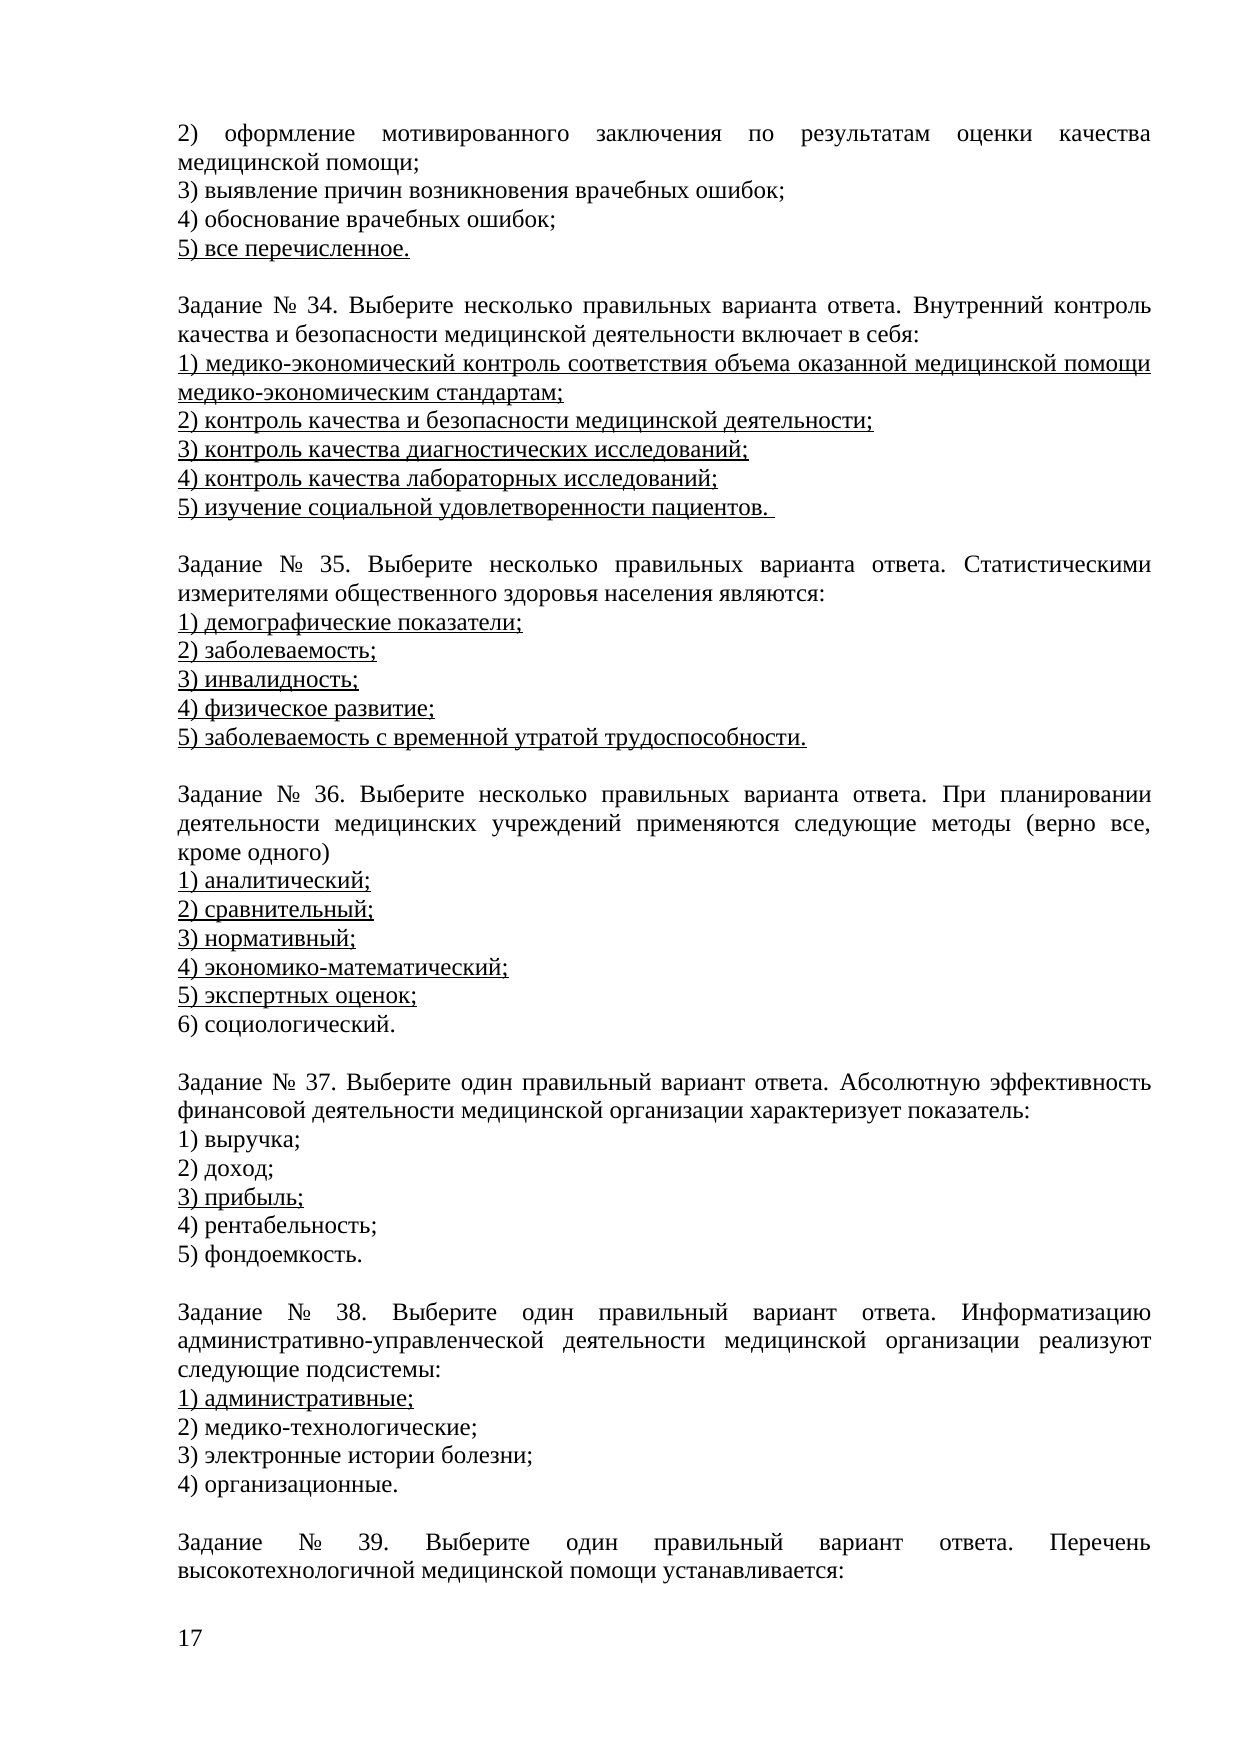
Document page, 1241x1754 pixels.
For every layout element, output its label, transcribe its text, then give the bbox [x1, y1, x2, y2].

text Задание № 35. Выберите несколько правильных варианта ответа. Статистическими измерителями общественного здоровья населения являются: [177, 549, 1152, 607]
text 5) фондоемкость. [177, 1239, 1152, 1268]
text Задание № 38. Выберите один правильный вариант ответа. Информатизацию административно-управленческой деятельности медицинской организации реализуют следующие подсистемы: [177, 1297, 1152, 1383]
text 4) экономико-математический; [177, 952, 1152, 981]
text 2) доход; [177, 1153, 1152, 1182]
text 5) заболеваемость с временной утратой трудоспособности. [177, 722, 1152, 751]
text 1) демографические показатели; [177, 607, 1152, 636]
text 3) нормативный; [177, 923, 1152, 952]
text Задание № 39. Выберите один правильный вариант ответа. Перечень высокотехнологичной медицинской помощи устанавливается: [177, 1527, 1152, 1584]
text 3) выявление причин возникновения врачебных ошибок; [177, 176, 1152, 204]
text Задание № 34. Выберите несколько правильных варианта ответа. Внутренний контроль качества и безопасности медицинской деятельности включает в себя: [177, 291, 1152, 348]
text 4) обоснование врачебных ошибок; [177, 204, 1152, 233]
text 1) аналитический; [177, 866, 1152, 894]
text 1) административные; [177, 1383, 1152, 1412]
text 3) инвалидность; [177, 664, 1152, 693]
text 2) сравнительный; [177, 894, 1152, 923]
text 5) экспертных оценок; [177, 981, 1152, 1009]
text 4) организационные. [177, 1469, 1152, 1498]
text 2) медико-технологические; [177, 1412, 1152, 1441]
text 3) электронные истории болезни; [177, 1441, 1152, 1469]
text 1) медико-экономический контроль соответствия объема оказанной медицинской помощи медико-экономическим стандартам; [177, 348, 1152, 406]
text 2) контроль качества и безопасности медицинской деятельности; [177, 406, 1152, 434]
text 4) физическое развитие; [177, 693, 1152, 722]
text 4) контроль качества лабораторных исследований; [177, 463, 1152, 492]
text 4) рентабельность; [177, 1211, 1152, 1239]
text 3) контроль качества диагностических исследований; [177, 434, 1152, 463]
text Задание № 36. Выберите несколько правильных варианта ответа. При планировании деятельности медицинских учреждений применяются следующие методы (верно все, кроме одного) [177, 779, 1152, 866]
text 2) оформление мотивированного заключения по результатам оценки качества медицинской помощи; [177, 118, 1152, 176]
text 6) социологический. [177, 1009, 1152, 1038]
text 2) заболеваемость; [177, 636, 1152, 664]
text 5) все перечисленное. [177, 233, 1152, 262]
text Задание № 37. Выберите один правильный вариант ответа. Абсолютную эффективность финансовой деятельности медицинской организации характеризует показатель: [177, 1067, 1152, 1124]
text 3) прибыль; [177, 1182, 1152, 1211]
text 1) выручка; [177, 1124, 1152, 1153]
text 5) изучение социальной удовлетворенности пациентов. [177, 492, 1152, 521]
